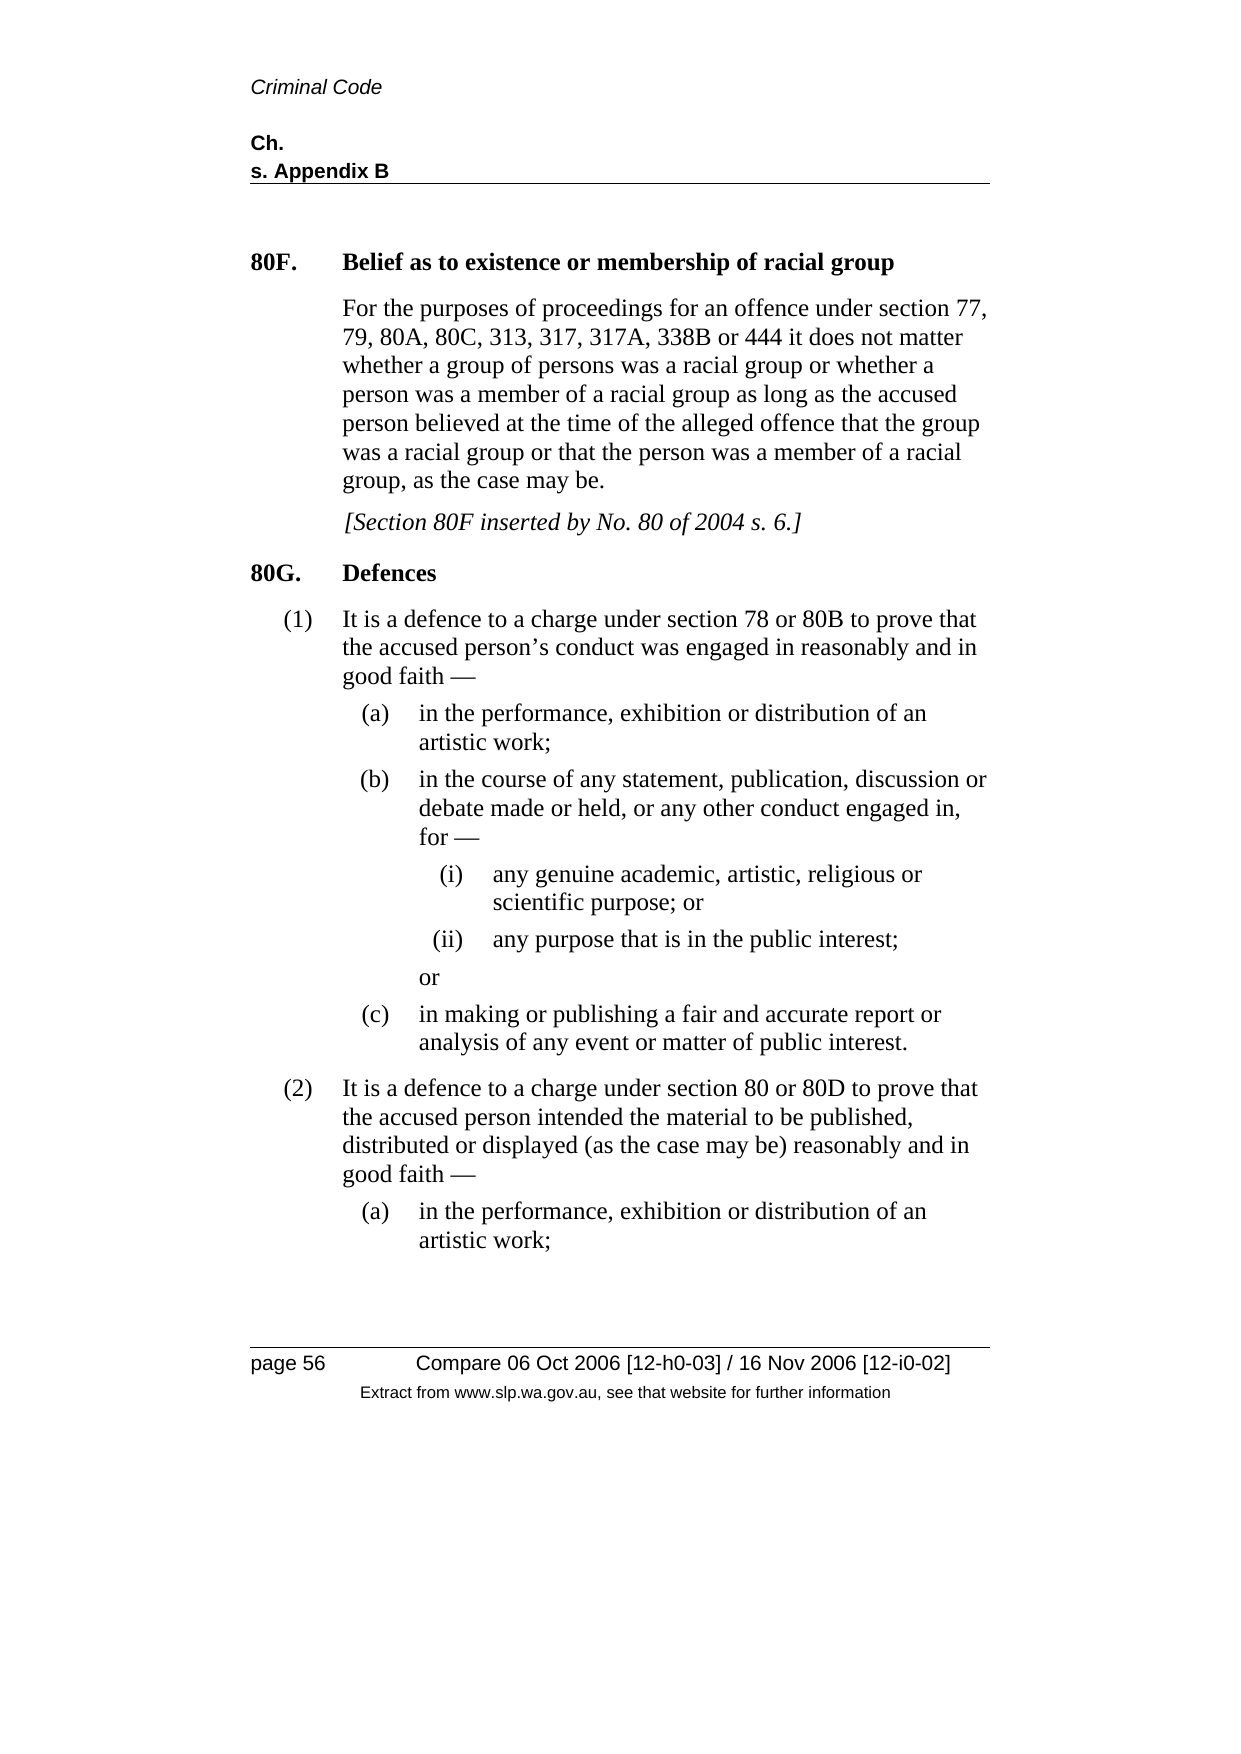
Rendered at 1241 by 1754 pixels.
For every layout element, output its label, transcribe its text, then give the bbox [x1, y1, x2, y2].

text (a) in the performance, exhibition or distribution of an artistic work; [250, 698, 990, 756]
text (1) It is a defence to a charge under section 78 or 80B to prove that the accused person’s conduct was engaged in reasonably and in good faith — [250, 604, 990, 690]
text (2) It is a defence to a charge under section 80 or 80D to prove that the accused person intended the material to be published, distributed or displayed (as the case may be) reasonably and in good faith — [250, 1073, 990, 1188]
text (i) any genuine academic, artistic, religious or scientific purpose; or [250, 859, 990, 916]
text For the purposes of proceedings for an offence under section 77, 79, 80A, 80C, 313, 317, 317A, 338B or 444 it does not matter whether a group of persons was a racial group or whether a person was a member of a racial group as long as the accused person believed at the time of the alleged offence that the group was a racial group or that the person was a member of a racial group, as the case may be. [250, 293, 990, 494]
text [Section 80F inserted by No. 80 of 2004 s. 6.] [250, 507, 990, 535]
text (a) in the performance, exhibition or distribution of an artistic work; [250, 1196, 990, 1254]
subtitle 80F. Belief as to existence or membership of racial group [250, 247, 990, 276]
text (ii) any purpose that is in the public interest; [250, 924, 990, 953]
text (b) in the course of any statement, publication, discussion or debate made or held, or any other conduct engaged in, for — [250, 764, 990, 850]
text (c) in making or publishing a fair and accurate report or analysis of any event or matter of public interest. [250, 999, 990, 1056]
subtitle 80G. Defences [250, 558, 990, 587]
text or [250, 962, 990, 990]
